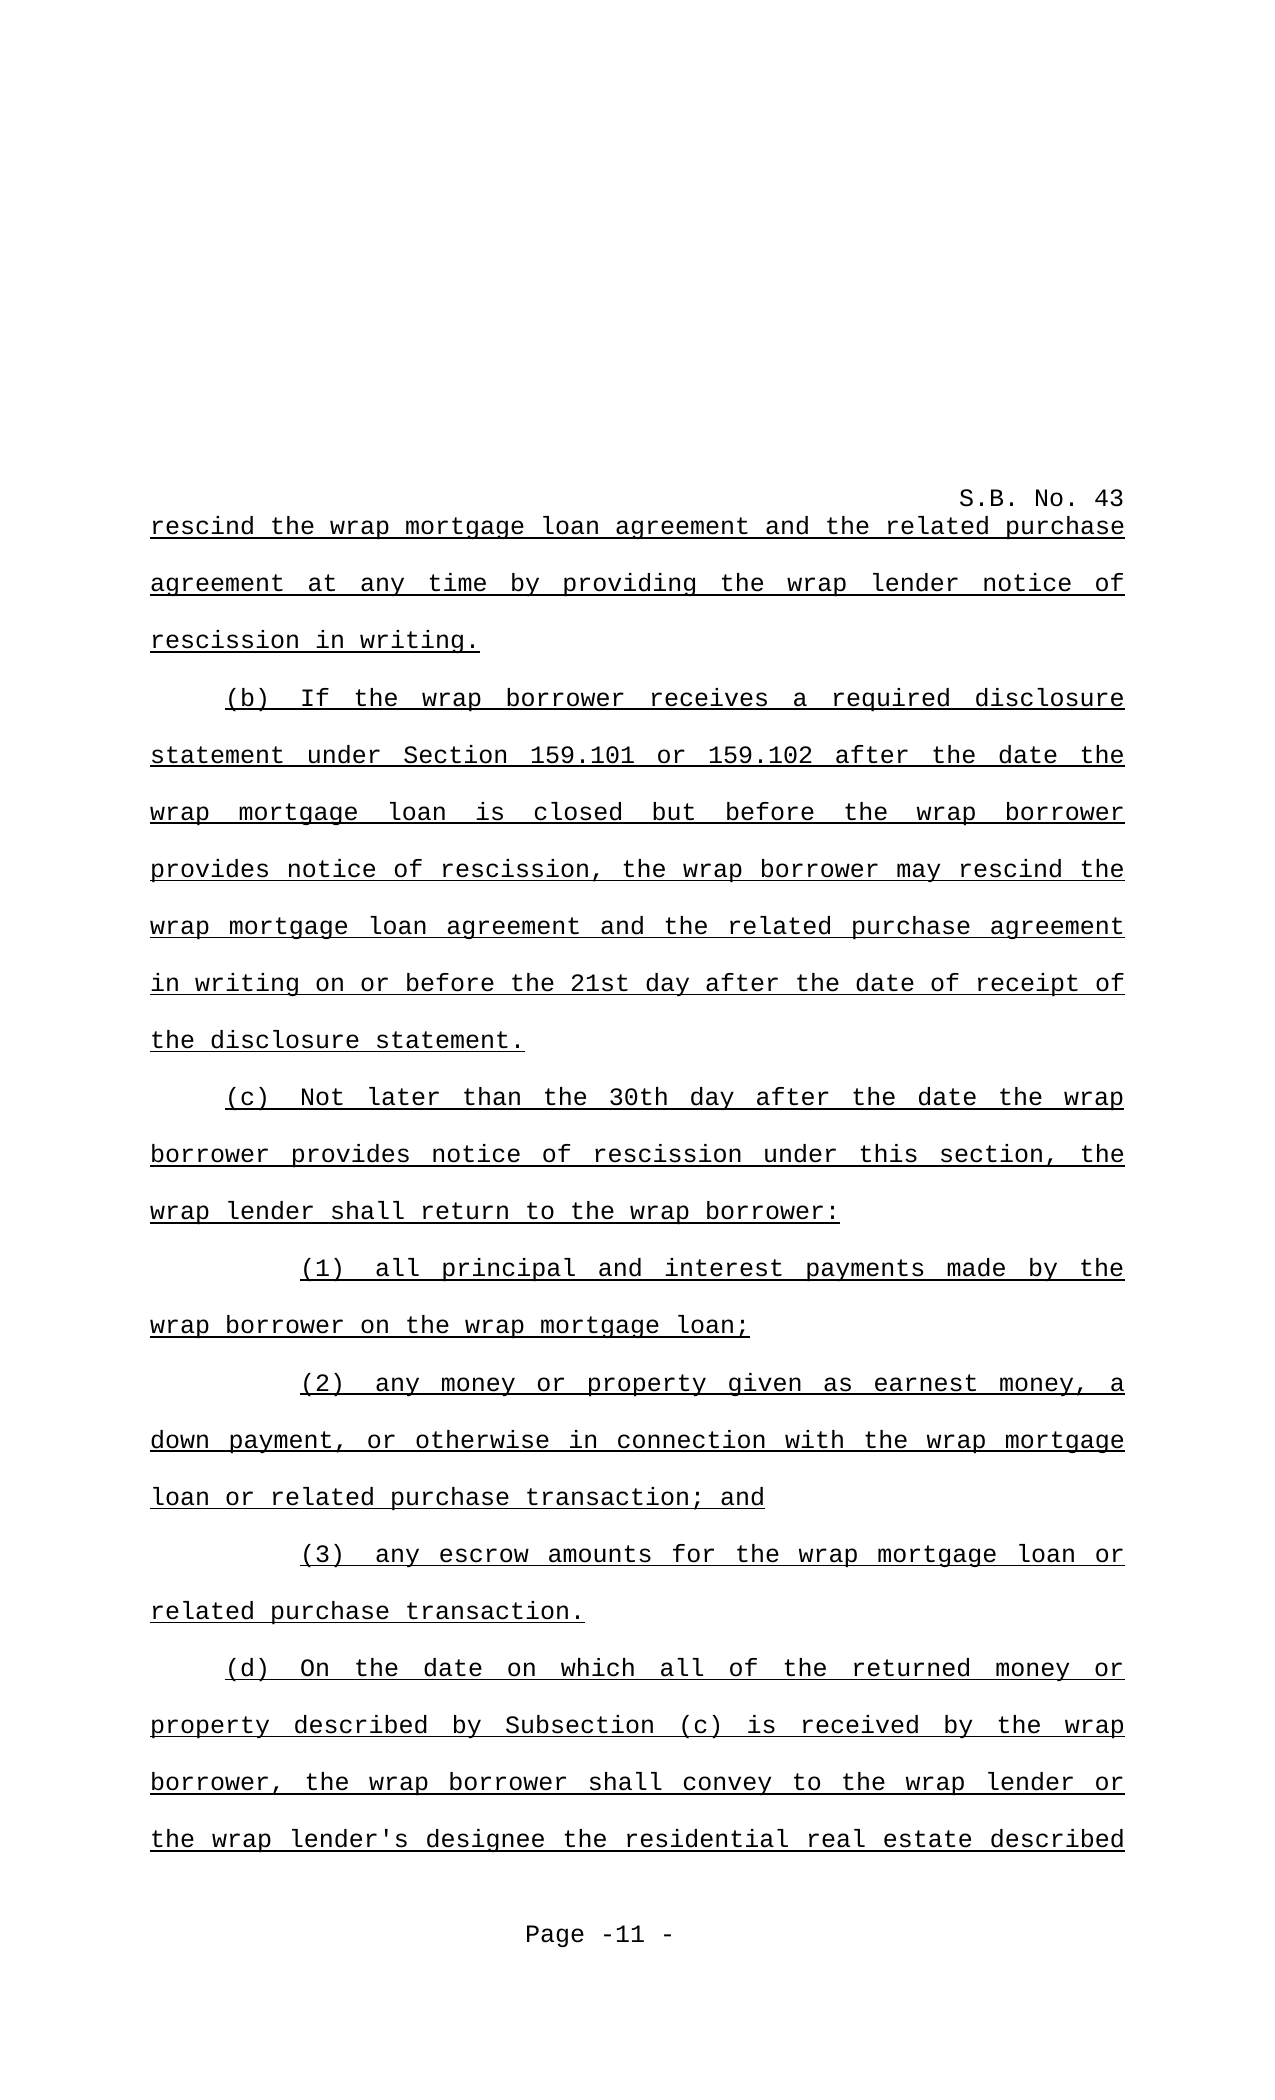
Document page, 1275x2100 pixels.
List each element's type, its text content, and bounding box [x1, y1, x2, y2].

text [150, 1795, 1125, 1850]
text (2) any money or property given as earnest money, a down payment, or otherwise in connection with the wrap mortgage loan or related purchase transaction; and [150, 1452, 1125, 1513]
text (b) If the wrap borrower receives a required disclosure statement under Section 159.101 or 159.102 after the date the wrap mortgage loan is closed but before the wrap borrower provides notice of rescission, the wrap borrower may rescind the wrap mortgage loan agreement and the related purchase agreement in writing on or before the 21st day after the date of receipt of the disclosure statement. [150, 881, 1125, 937]
text (b) If the wrap borrower receives a required disclosure statement under Section 159.101 or 159.102 after the date the wrap mortgage loan is closed but before the wrap borrower provides notice of rescission, the wrap borrower may rescind the wrap mortgage loan agreement and the related purchase agreement in writing on or before the 21st day after the date of receipt of the disclosure statement. [150, 767, 1125, 822]
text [150, 514, 1125, 537]
text (2) any money or property given as earnest money, a down payment, or otherwise in connection with the wrap mortgage loan or related purchase transaction; and [150, 1370, 1125, 1450]
text (1) all principal and interest payments made by the wrap borrower on the wrap mortgage loan; [150, 1256, 1125, 1341]
text (c) Not later than the 30th day after the date the wrap borrower provides notice of rescission under this section, the wrap lender shall return to the wrap borrower: [150, 1167, 1125, 1227]
text (b) If the wrap borrower receives a required disclosure statement under Section 159.101 or 159.102 after the date the wrap mortgage loan is closed but before the wrap borrower provides notice of rescission, the wrap borrower may rescind the wrap mortgage loan agreement and the related purchase agreement in writing on or before the 21st day after the date of receipt of the disclosure statement. [150, 995, 1125, 1056]
text (c) Not later than the 30th day after the date the wrap borrower provides notice of rescission under this section, the wrap lender shall return to the wrap borrower: [150, 1084, 1125, 1165]
text (b) If the wrap borrower receives a required disclosure statement under Section 159.101 or 159.102 after the date the wrap mortgage loan is closed but before the wrap borrower provides notice of rescission, the wrap borrower may rescind the wrap mortgage loan agreement and the related purchase agreement in writing on or before the 21st day after the date of receipt of the disclosure statement. [150, 685, 1125, 765]
text (3) any escrow amounts for the wrap mortgage loan or related purchase transaction. [150, 1541, 1125, 1627]
text (b) If the wrap borrower receives a required disclosure statement under Section 159.101 or 159.102 after the date the wrap mortgage loan is closed but before the wrap borrower provides notice of rescission, the wrap borrower may rescind the wrap mortgage loan agreement and the related purchase agreement in writing on or before the 21st day after the date of receipt of the disclosure statement. [150, 938, 1125, 994]
text (b) If the wrap borrower receives a required disclosure statement under Section 159.101 or 159.102 after the date the wrap mortgage loan is closed but before the wrap borrower provides notice of rescission, the wrap borrower may rescind the wrap mortgage loan agreement and the related purchase agreement in writing on or before the 21st day after the date of receipt of the disclosure statement. [150, 824, 1125, 880]
